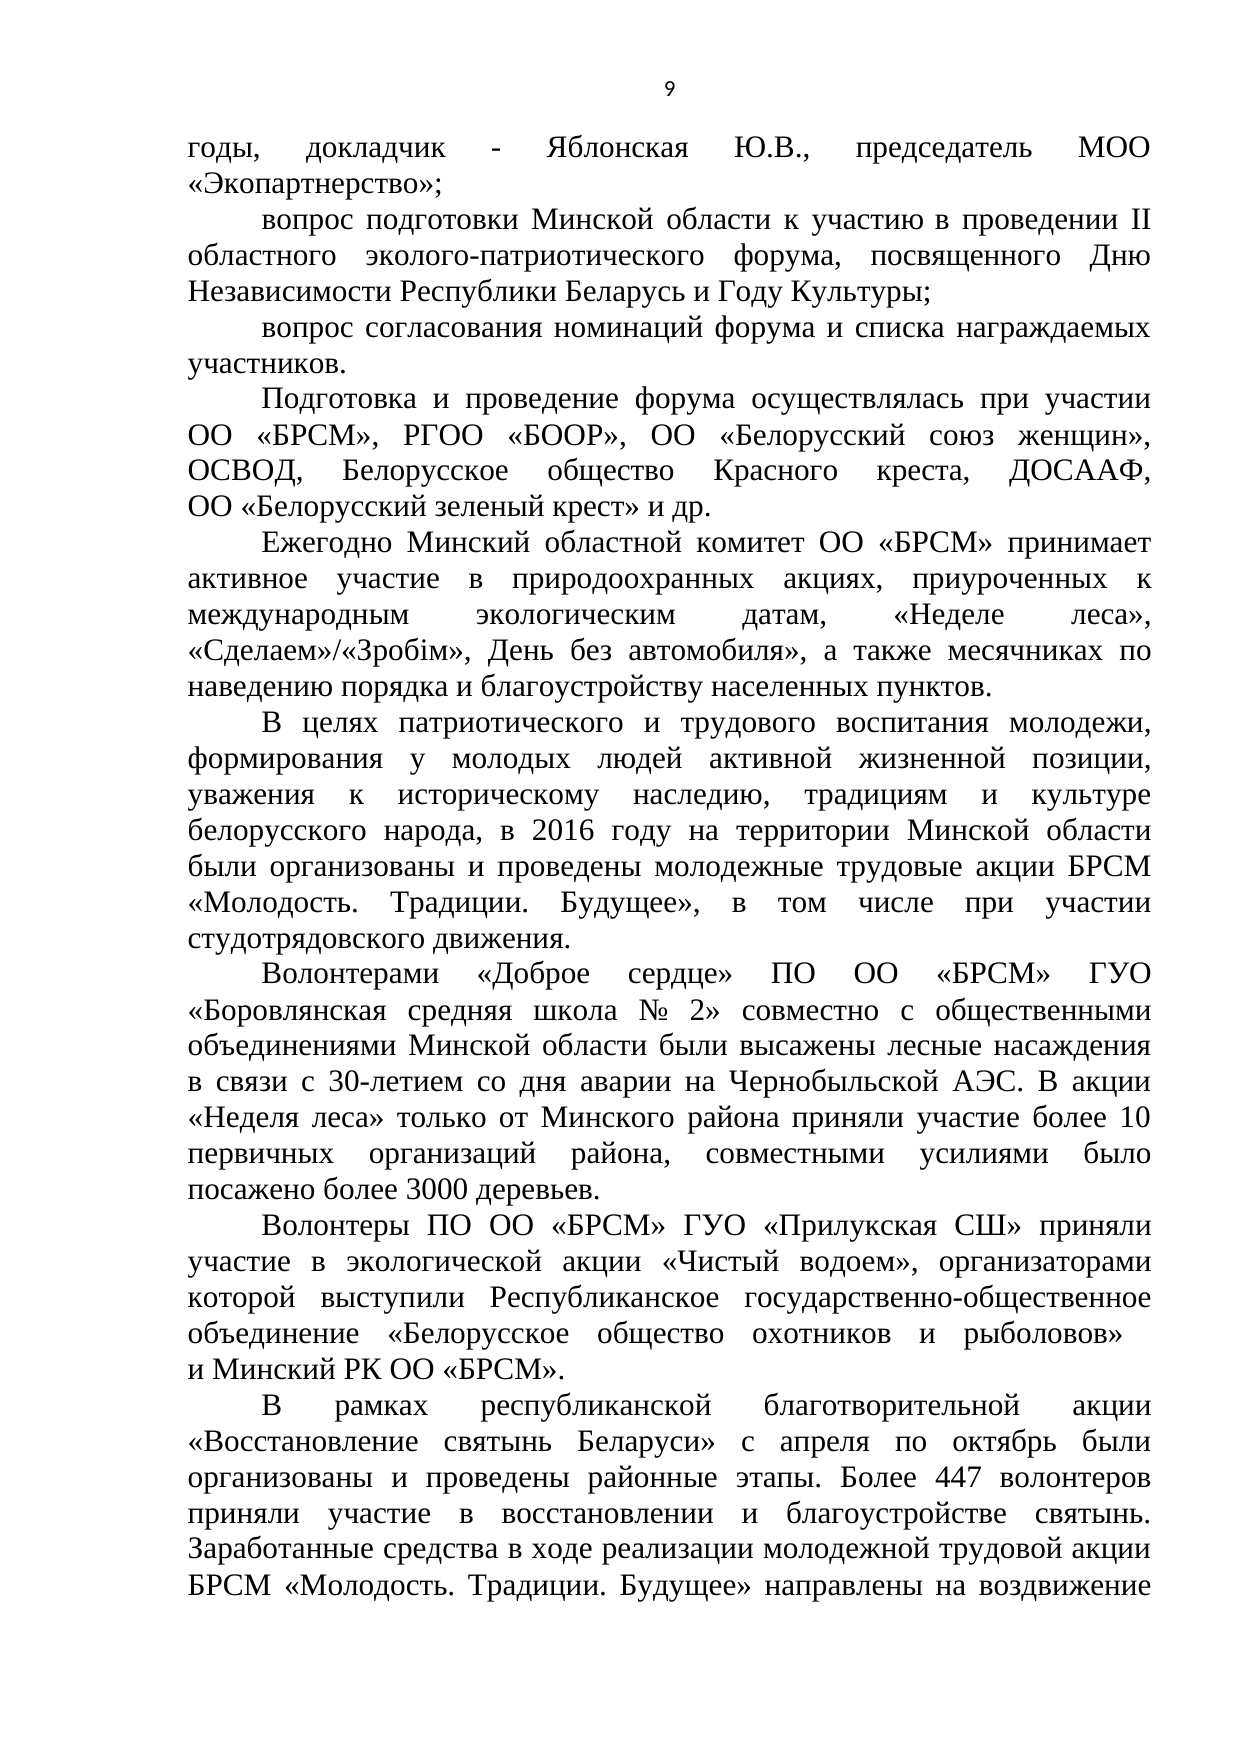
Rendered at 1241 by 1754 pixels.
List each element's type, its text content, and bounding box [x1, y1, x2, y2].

text В целях патриотического и трудового воспитания молодежи, формирования у молодых людей активной жизненной позиции, уважения к историческому наследию, традициям и культуре белорусского народа, в 2016 году на территории Минской области были организованы и проведены молодежные трудовые акции БРСМ «Молодость. Традиции. Будущее», в том числе при участии студотрядовского движения. [187, 703, 1152, 955]
text Ежегодно Минский областной комитет ОО «БРСМ» принимает активное участие в природоохранных акциях, приуроченных к международным экологическим датам, «Неделе леса», «Сделаем»/«Зробім», День без автомобиля», а также месячниках по наведению порядка и благоустройству населенных пунктов. [187, 523, 1152, 703]
text вопрос согласования номинаций форума и списка награждаемых участников. [187, 308, 1152, 380]
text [187, 1386, 1152, 1602]
text Подготовка и проведение форума осуществлялась при участии ОО «БРСМ», РГОО «БООР», ОО «Белорусский союз женщин», ОСВОД, Белорусское общество Красного креста, ДОСААФ, ОО «Белорусский зеленый крест» и др. [187, 380, 1152, 523]
text Волонтерами «Доброе сердце» ПО ОО «БРСМ» ГУО «Боровлянская средняя школа № 2» совместно с общественными объединениями Минской области были высажены лесные насаждения в связи с 30-летием со дня аварии на Чернобыльской АЭС. В акции «Неделя леса» только от Минского района приняли участие более 10 первичных организаций района, совместными усилиями было посажено более 3000 деревьев. [187, 955, 1152, 1206]
text вопрос подготовки Минской области к участию в проведении II областного эколого-патриотического форума, посвященного Дню Независимости Республики Беларусь и Году Культуры; [187, 200, 1152, 308]
text Волонтеры ПО ОО «БРСМ» ГУО «Прилукская СШ» приняли участие в экологической акции «Чистый водоем», организаторами которой выступили Республиканское государственно-общественное объединение «Белорусское общество охотников и рыболовов» и Минский РК ОО «БРСМ». [187, 1206, 1152, 1386]
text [187, 102, 1152, 200]
